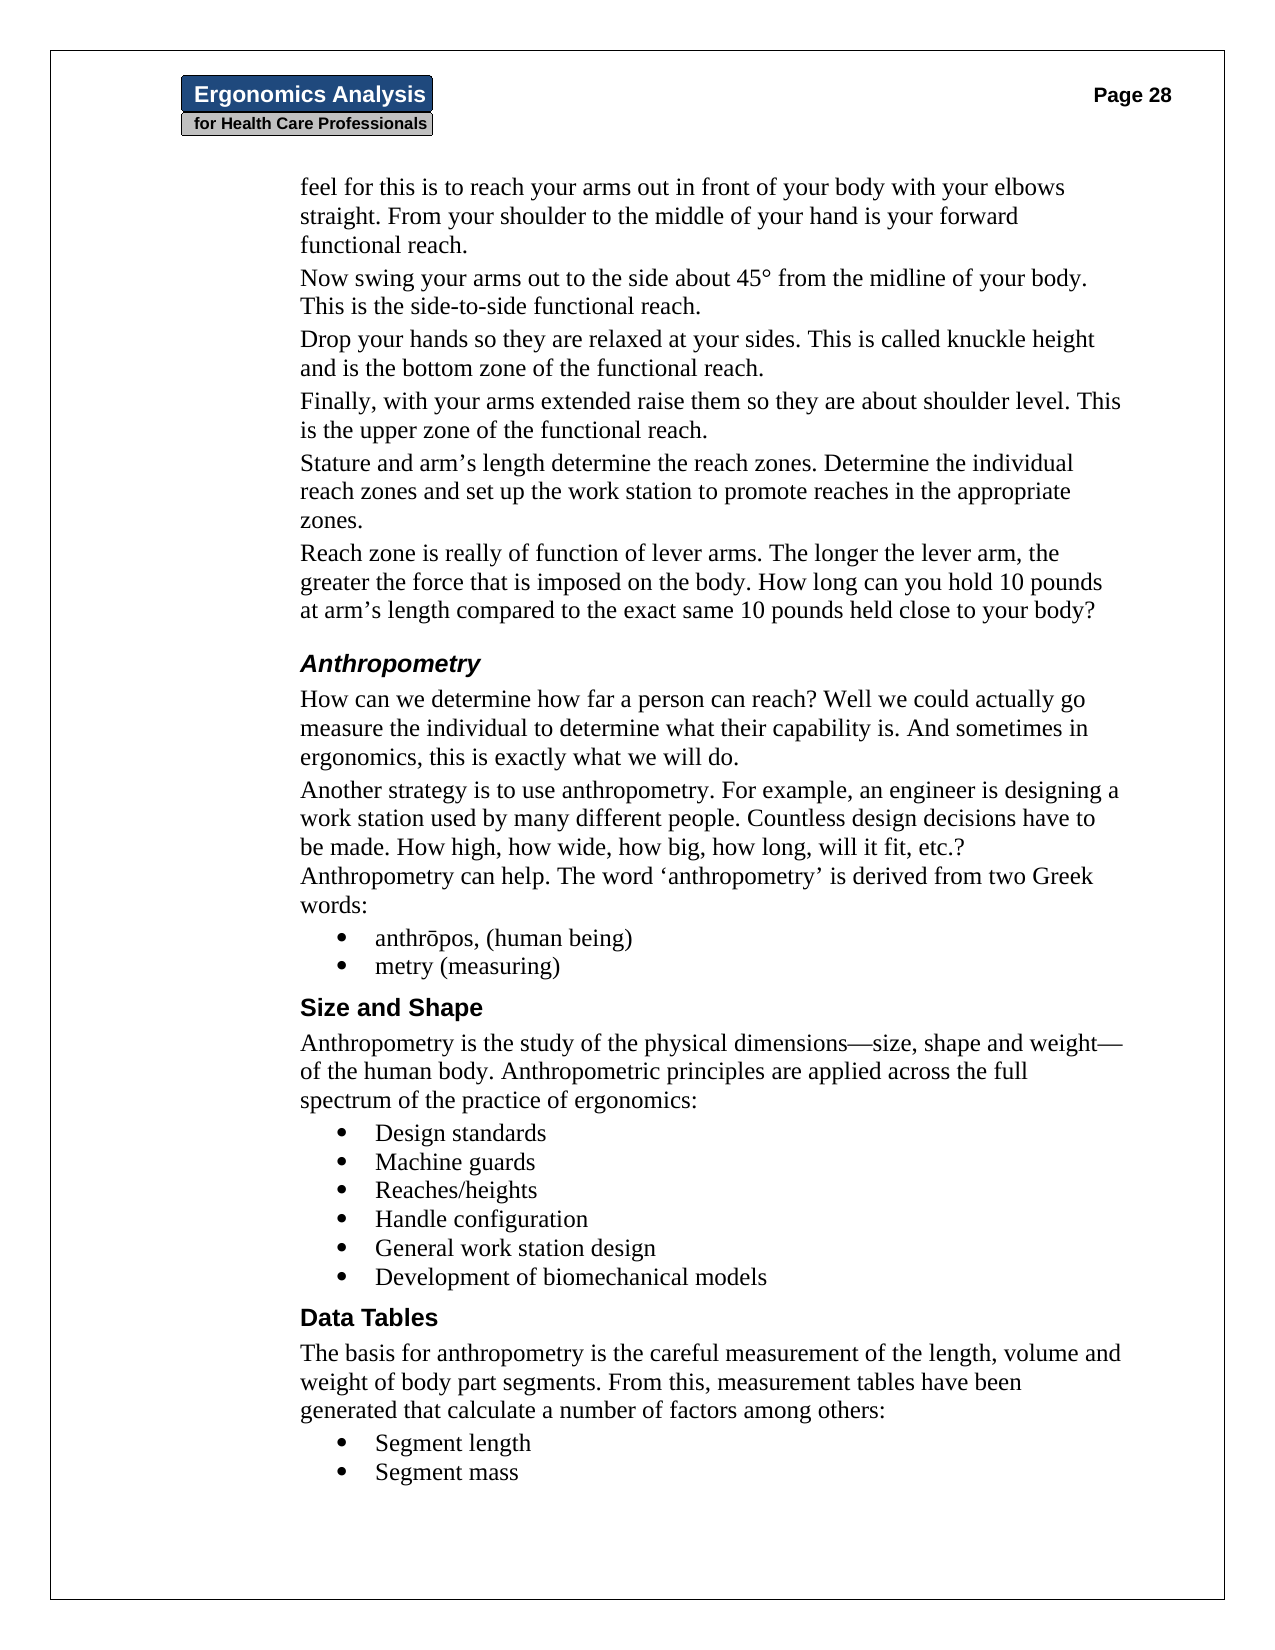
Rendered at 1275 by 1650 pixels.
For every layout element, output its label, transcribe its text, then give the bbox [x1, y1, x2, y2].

text Stature and arm’s length determine the reach zones. Determine the individual reach zones and set up the work station to promote reaches in the appropriate zones. [300, 448, 1125, 534]
list Design standards [337, 1118, 1125, 1147]
text The basis for anthropometry is the careful measurement of the length, volume and weight of body part segments. From this, measurement tables have been generated that calculate a number of factors among others: [300, 1338, 1125, 1424]
subtitle Data Tables [300, 1303, 1125, 1332]
list Handle configuration [337, 1204, 1125, 1233]
text Another strategy is to use anthropometry. For example, an engineer is designing a work station used by many different people. Countless design decisions have to be made. How high, how wide, how big, how long, will it fit, etc.? Anthropometry can help. The word ‘anthropometry’ is derived from two Greek words: [300, 775, 1125, 918]
list Segment length [337, 1428, 1125, 1457]
list Segment mass [337, 1457, 1125, 1486]
list anthrōpos, (human being) [337, 923, 1125, 951]
list Machine guards [337, 1147, 1125, 1176]
text Reach zone is really of function of lever arms. The longer the lever arm, the greater the force that is imposed on the body. How long can you hold 10 pounds at arm’s length compared to the exact same 10 pounds held close to your body? [300, 538, 1125, 624]
list General work station design [337, 1233, 1125, 1262]
text Drop your hands so they are relaxed at your sides. This is called knuckle height and is the bottom zone of the functional reach. [300, 324, 1125, 382]
subtitle Anthropometry [300, 649, 1125, 678]
text Now swing your arms out to the side about 45° from the midline of your body. This is the side-to-side functional reach. [300, 263, 1125, 320]
text Finally, with your arms extended raise them so they are about shoulder level. This is the upper zone of the functional reach. [300, 386, 1125, 443]
subtitle Size and Shape [300, 993, 1125, 1021]
text How can we determine how far a person can reach? Well we could actually go measure the individual to determine what their capability is. And sometimes in ergonomics, this is exactly what we will do. [300, 684, 1125, 771]
list Reaches/heights [337, 1176, 1125, 1204]
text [300, 172, 1125, 258]
list Development of biomechanical models [337, 1262, 1125, 1291]
text Anthropometry is the study of the physical dimensions—size, shape and weight—of the human body. Anthropometric principles are applied across the full spectrum of the practice of ergonomics: [300, 1028, 1125, 1114]
list metry (measuring) [337, 951, 1125, 980]
